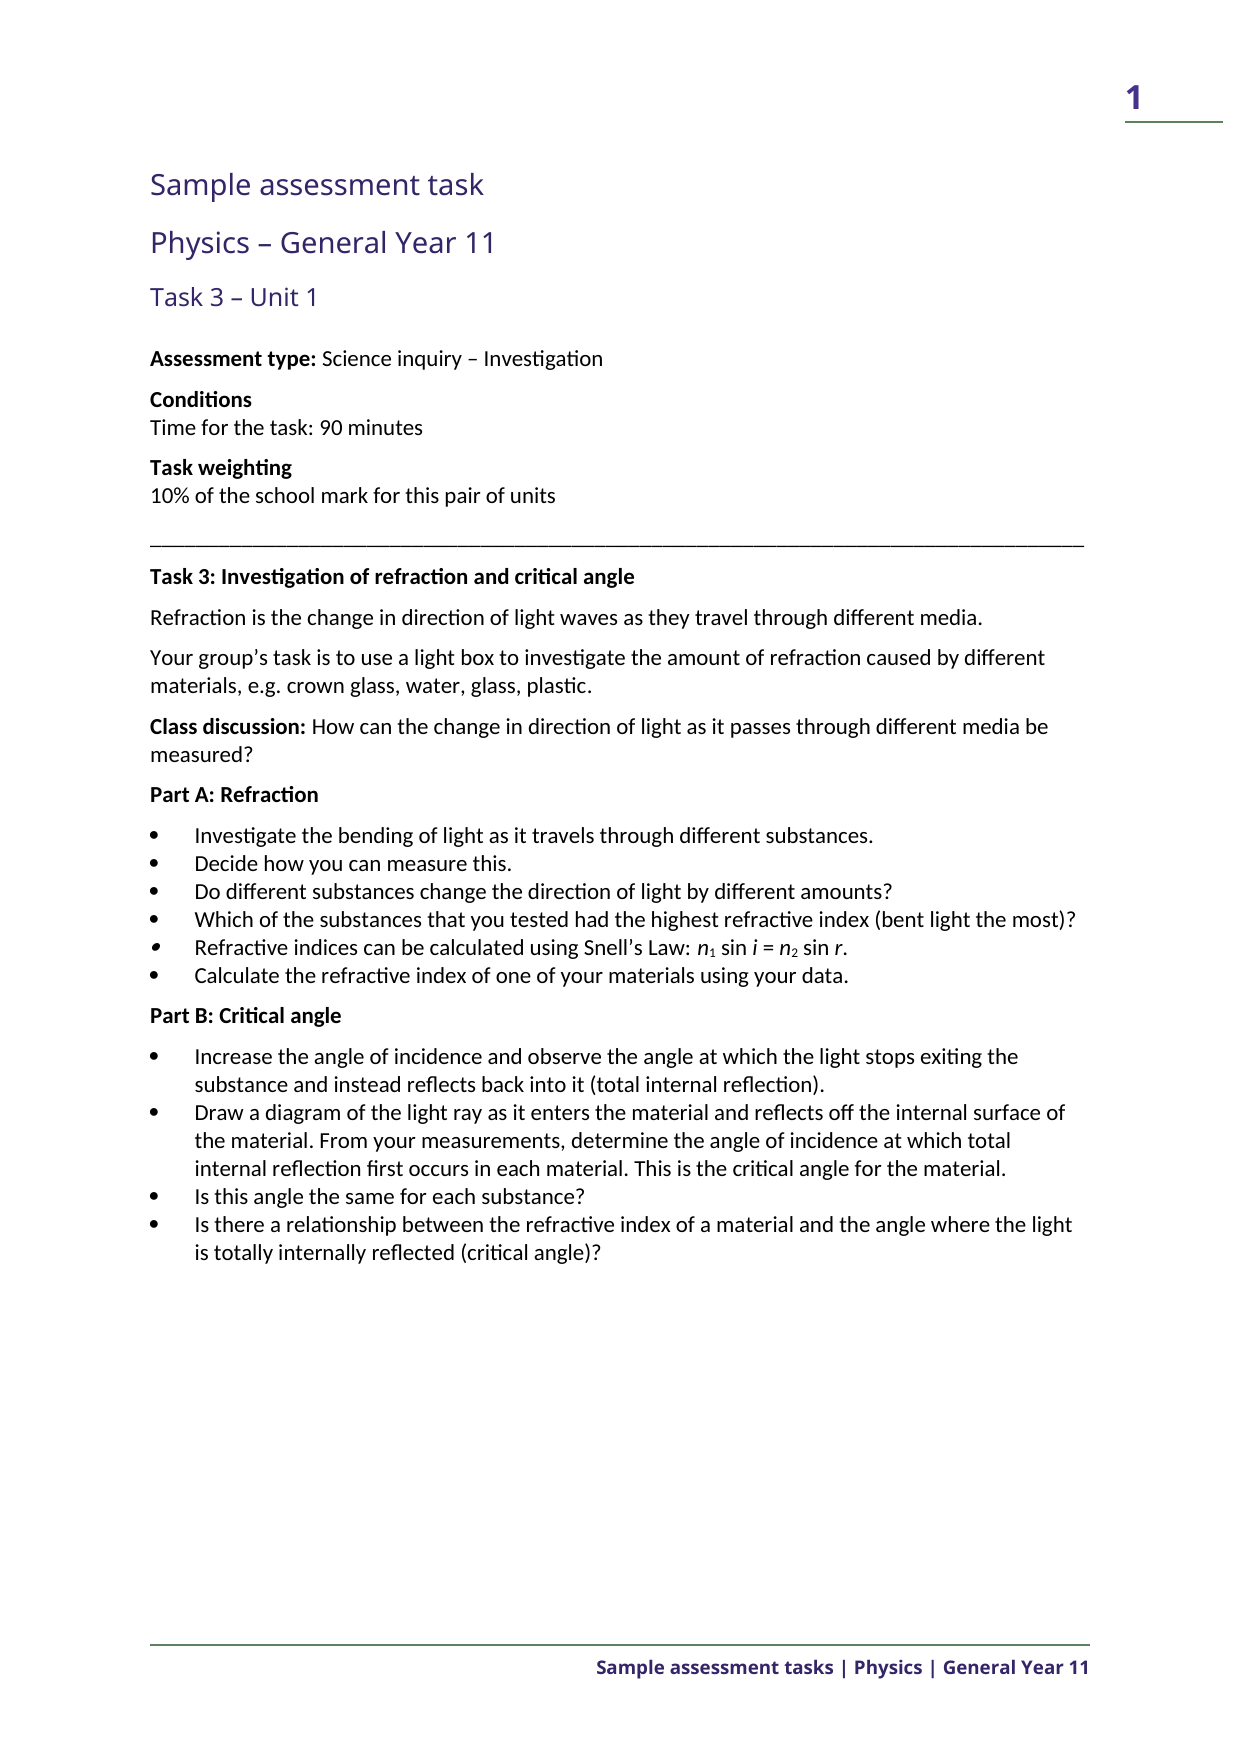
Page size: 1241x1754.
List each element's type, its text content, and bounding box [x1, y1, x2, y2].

list Decide how you can measure this. [150, 849, 1090, 877]
subtitle Physics – General Year 11 [150, 222, 1090, 262]
list Is this angle the same for each substance? [150, 1182, 1090, 1210]
text Class discussion: How can the change in direction of light as it passes through different media be measured? [150, 712, 1090, 768]
list Calculate the refractive index of one of your materials using your data. [150, 961, 1106, 989]
text Task 3: Investigation of refraction and critical angle [150, 562, 1090, 590]
list Investigate the bending of light as it travels through different substances. [150, 821, 1090, 849]
subtitle Task 3 – Unit 1 [150, 280, 1090, 314]
text Time for the task: 90 minutes [150, 413, 1093, 441]
list Increase the angle of incidence and observe the angle at which the light stops exiting the substance and instead reflects back into it (total internal reflection). [150, 1042, 1090, 1098]
subtitle Sample assessment task [150, 164, 1090, 203]
text Refraction is the change in direction of light waves as they travel through different media. [150, 603, 1090, 631]
list Draw a diagram of the light ray as it enters the material and reflects off the internal surface of the material. From your measurements, determine the angle of incidence at which total internal reflection first occurs in each material. This is the critical angle for the material. [150, 1098, 1090, 1182]
text Task weighting [150, 453, 1093, 481]
text __________________________________________________________________________________ [150, 522, 1093, 550]
text Part B: Critical angle [150, 1002, 1106, 1030]
list Which of the substances that you tested had the highest refractive index (bent light the most)? [150, 905, 1106, 933]
text Assessment type: Science inquiry – Investigation [150, 344, 1147, 372]
text Conditions [150, 385, 1093, 413]
list Do different substances change the direction of light by different amounts? [150, 877, 1090, 905]
text Your group’s task is to use a light box to investigate the amount of refraction caused by different materials, e.g. crown glass, water, glass, plastic. [150, 643, 1090, 699]
list Is there a relationship between the refractive index of a material and the angle where the light is totally internally reflected (critical angle)? [150, 1210, 1090, 1266]
list Refractive indices can be calculated using Snell’s Law: n1 sin i = n2 sin r. [150, 933, 1106, 961]
text 10% of the school mark for this pair of units [150, 481, 1093, 509]
text Part A: Refraction [150, 781, 1090, 808]
